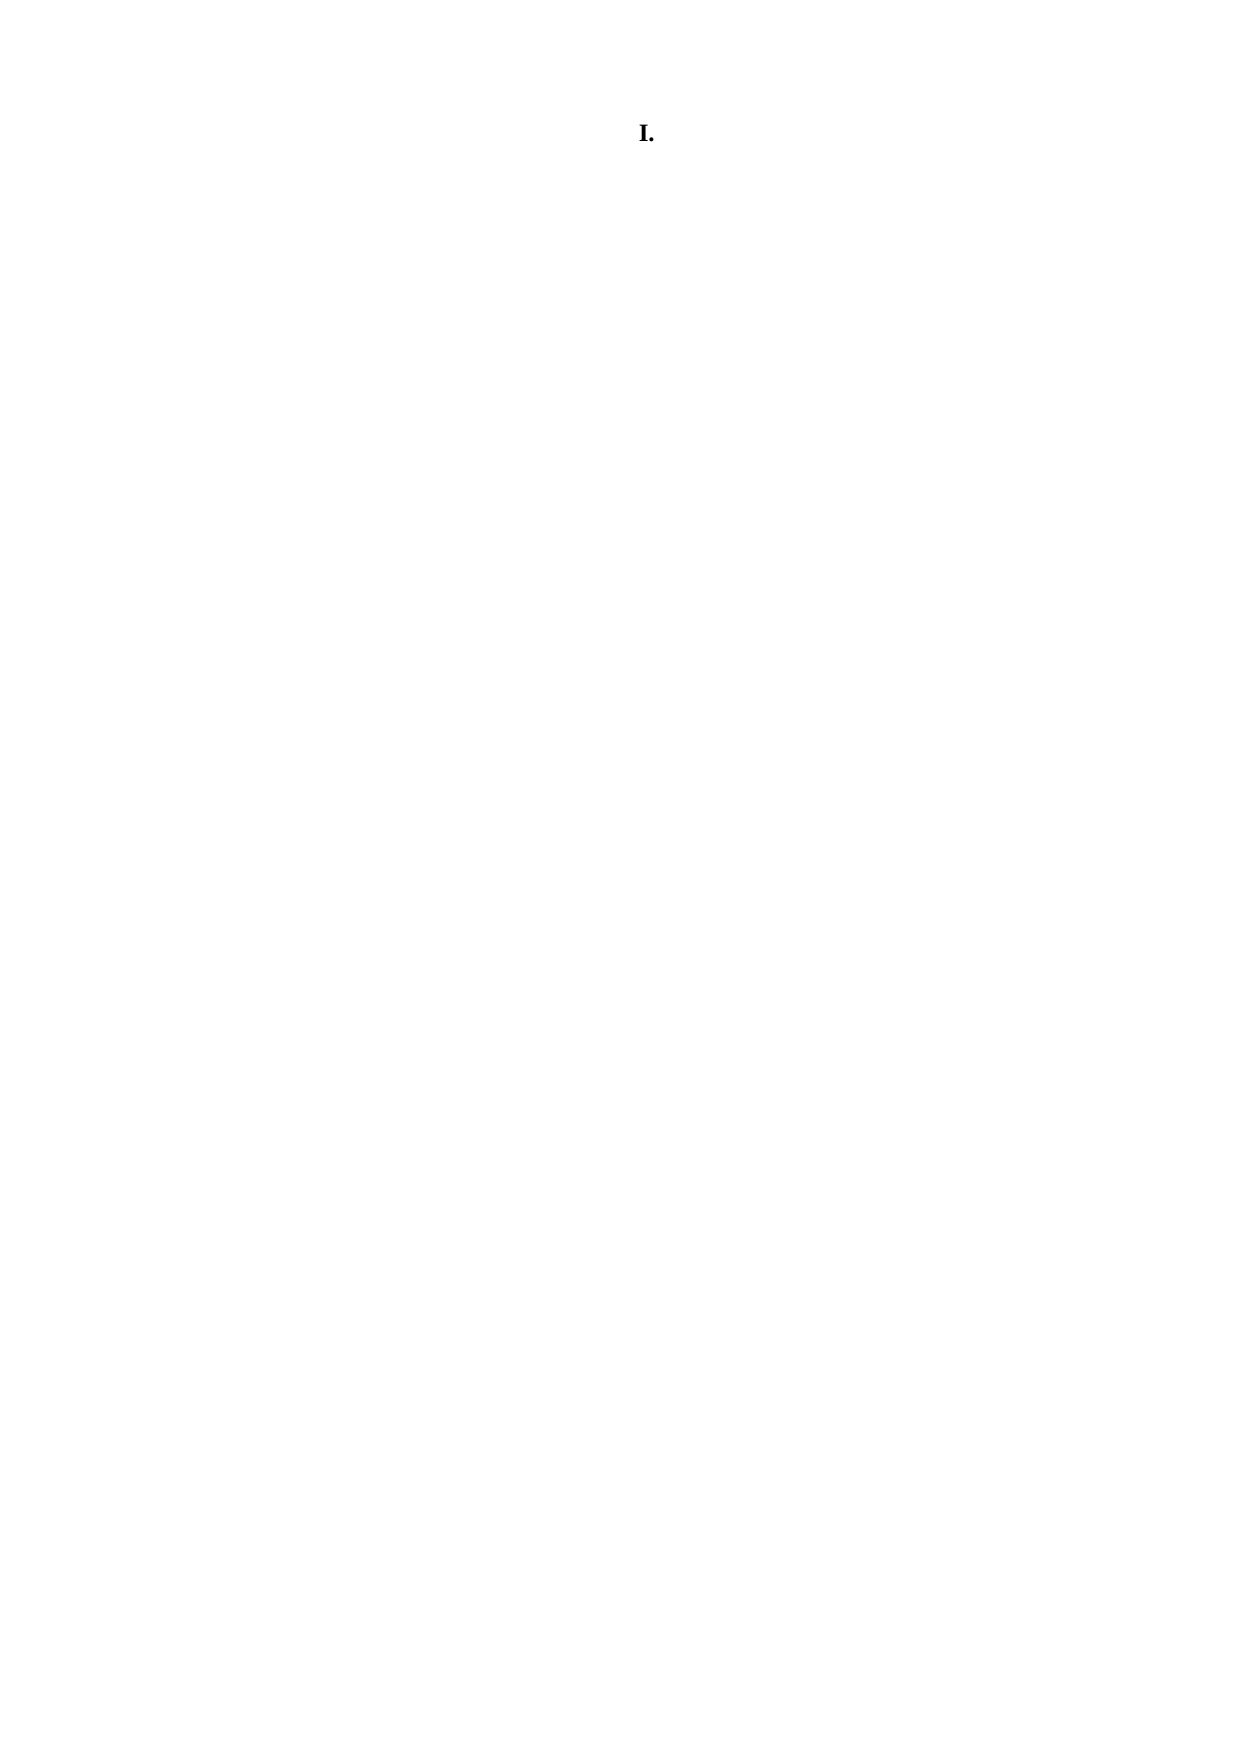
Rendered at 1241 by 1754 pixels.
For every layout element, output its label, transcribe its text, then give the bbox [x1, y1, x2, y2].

text общие положения [118, 118, 1181, 1636]
